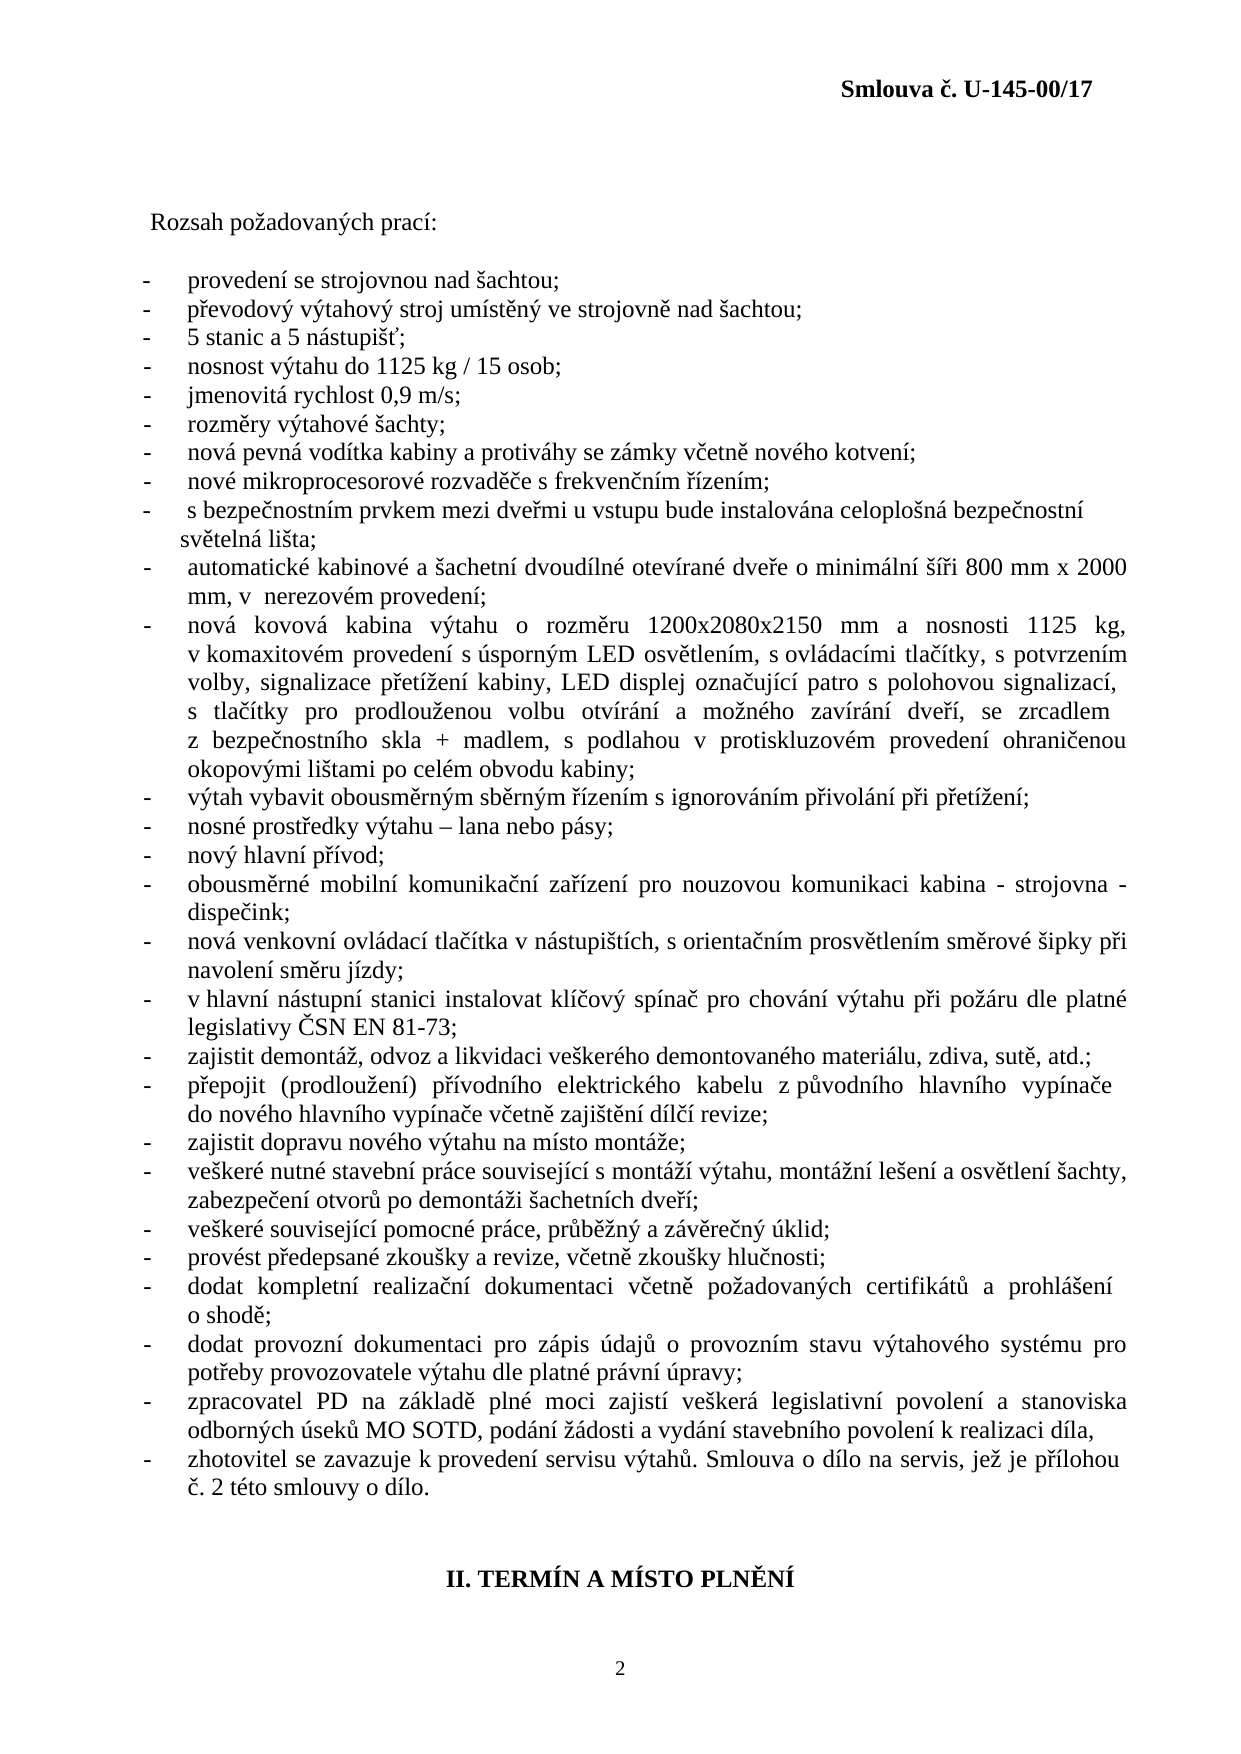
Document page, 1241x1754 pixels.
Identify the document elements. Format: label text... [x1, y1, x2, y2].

list rozměry výtahové šachty; [143, 409, 1128, 437]
list veškeré nutné stavební práce související s montáží výtahu, montážní lešení a osvětlení šachty, zabezpečení otvorů po demontáži šachetních dveří; [143, 1156, 1128, 1214]
list nové mikroprocesorové rozvaděče s frekvenčním řízením; [143, 466, 1128, 495]
list automatické kabinové a šachetní dvoudílné otevírané dveře o minimální šíři 800 mm x 2000 mm, v nerezovém provedení; [143, 552, 1128, 610]
text světelná lišta; [142, 524, 1128, 552]
list nová pevná vodítka kabiny a protiváhy se zámky včetně nového kotvení; [143, 437, 1128, 466]
list zajistit demontáž, odvoz a likvidaci veškerého demontovaného materiálu, zdiva, sutě, atd.; [143, 1041, 1128, 1070]
list přepojit (prodloužení) přívodního elektrického kabelu z původního hlavního vypínače do nového hlavního vypínače včetně zajištění dílčí revize; [143, 1070, 1128, 1127]
list zhotovitel se zavazuje k provedení servisu výtahů. Smlouva o dílo na servis, jež je přílohou č. 2 této smlouvy o dílo. [143, 1444, 1128, 1501]
list obousměrné mobilní komunikační zařízení pro nouzovou komunikaci kabina - strojovna - dispečink; [143, 869, 1128, 926]
list nosné prostředky výtahu – lana nebo pásy; [143, 811, 1128, 840]
text Rozsah požadovaných prací: [150, 207, 1128, 236]
list nosnost výtahu do 1125 kg / 15 osob; [143, 351, 1128, 380]
text - provedení se strojovnou nad šachtou; [142, 265, 1128, 294]
list veškeré související pomocné práce, průběžný a závěrečný úklid; [143, 1214, 1128, 1242]
text - 5 stanic a 5 nástupišť; [142, 322, 1128, 351]
text - převodový výtahový stroj umístěný ve strojovně nad šachtou; [142, 294, 1128, 322]
text II. Termín a místo PLNĚNÍ [112, 1564, 1128, 1592]
list v hlavní nástupní stanici instalovat klíčový spínač pro chování výtahu při požáru dle platné legislativy ČSN EN 81-73; [143, 984, 1128, 1041]
list nová kovová kabina výtahu o rozměru 1200x2080x2150 mm a nosnosti 1125 kg, v komaxitovém provedení s úsporným LED osvětlením, s ovládacími tlačítky, s potvrzením volby, signalizace přetížení kabiny, LED displej označující patro s polohovou signalizací, s tlačítky pro prodlouženou volbu otvírání a možného zavírání dveří, se zrcadlem z bezpečnostního skla + madlem, s podlahou v protiskluzovém provedení ohraničenou okopovými lištami po celém obvodu kabiny; [143, 610, 1128, 782]
text - s bezpečnostním prvkem mezi dveřmi u vstupu bude instalována celoplošná bezpečnostní [142, 495, 1128, 524]
list zpracovatel PD na základě plné moci zajistí veškerá legislativní povolení a stanoviska odborných úseků MO SOTD, podání žádosti a vydání stavebního povolení k realizaci díla, [143, 1386, 1128, 1444]
list jmenovitá rychlost 0,9 m/s; [143, 380, 1128, 409]
list zajistit dopravu nového výtahu na místo montáže; [143, 1127, 1128, 1156]
list dodat provozní dokumentaci pro zápis údajů o provozním stavu výtahového systému pro potřeby provozovatele výtahu dle platné právní úpravy; [143, 1329, 1128, 1386]
list dodat kompletní realizační dokumentaci včetně požadovaných certifikátů a prohlášení o shodě; [143, 1271, 1128, 1329]
list provést předepsané zkoušky a revize, včetně zkoušky hlučnosti; [143, 1242, 1128, 1271]
list nová venkovní ovládací tlačítka v nástupištích, s orientačním prosvětlením směrové šipky při navolení směru jízdy; [143, 926, 1128, 984]
list nový hlavní přívod; [143, 840, 1128, 869]
list výtah vybavit obousměrným sběrným řízením s ignorováním přivolání při přetížení; [143, 782, 1128, 811]
